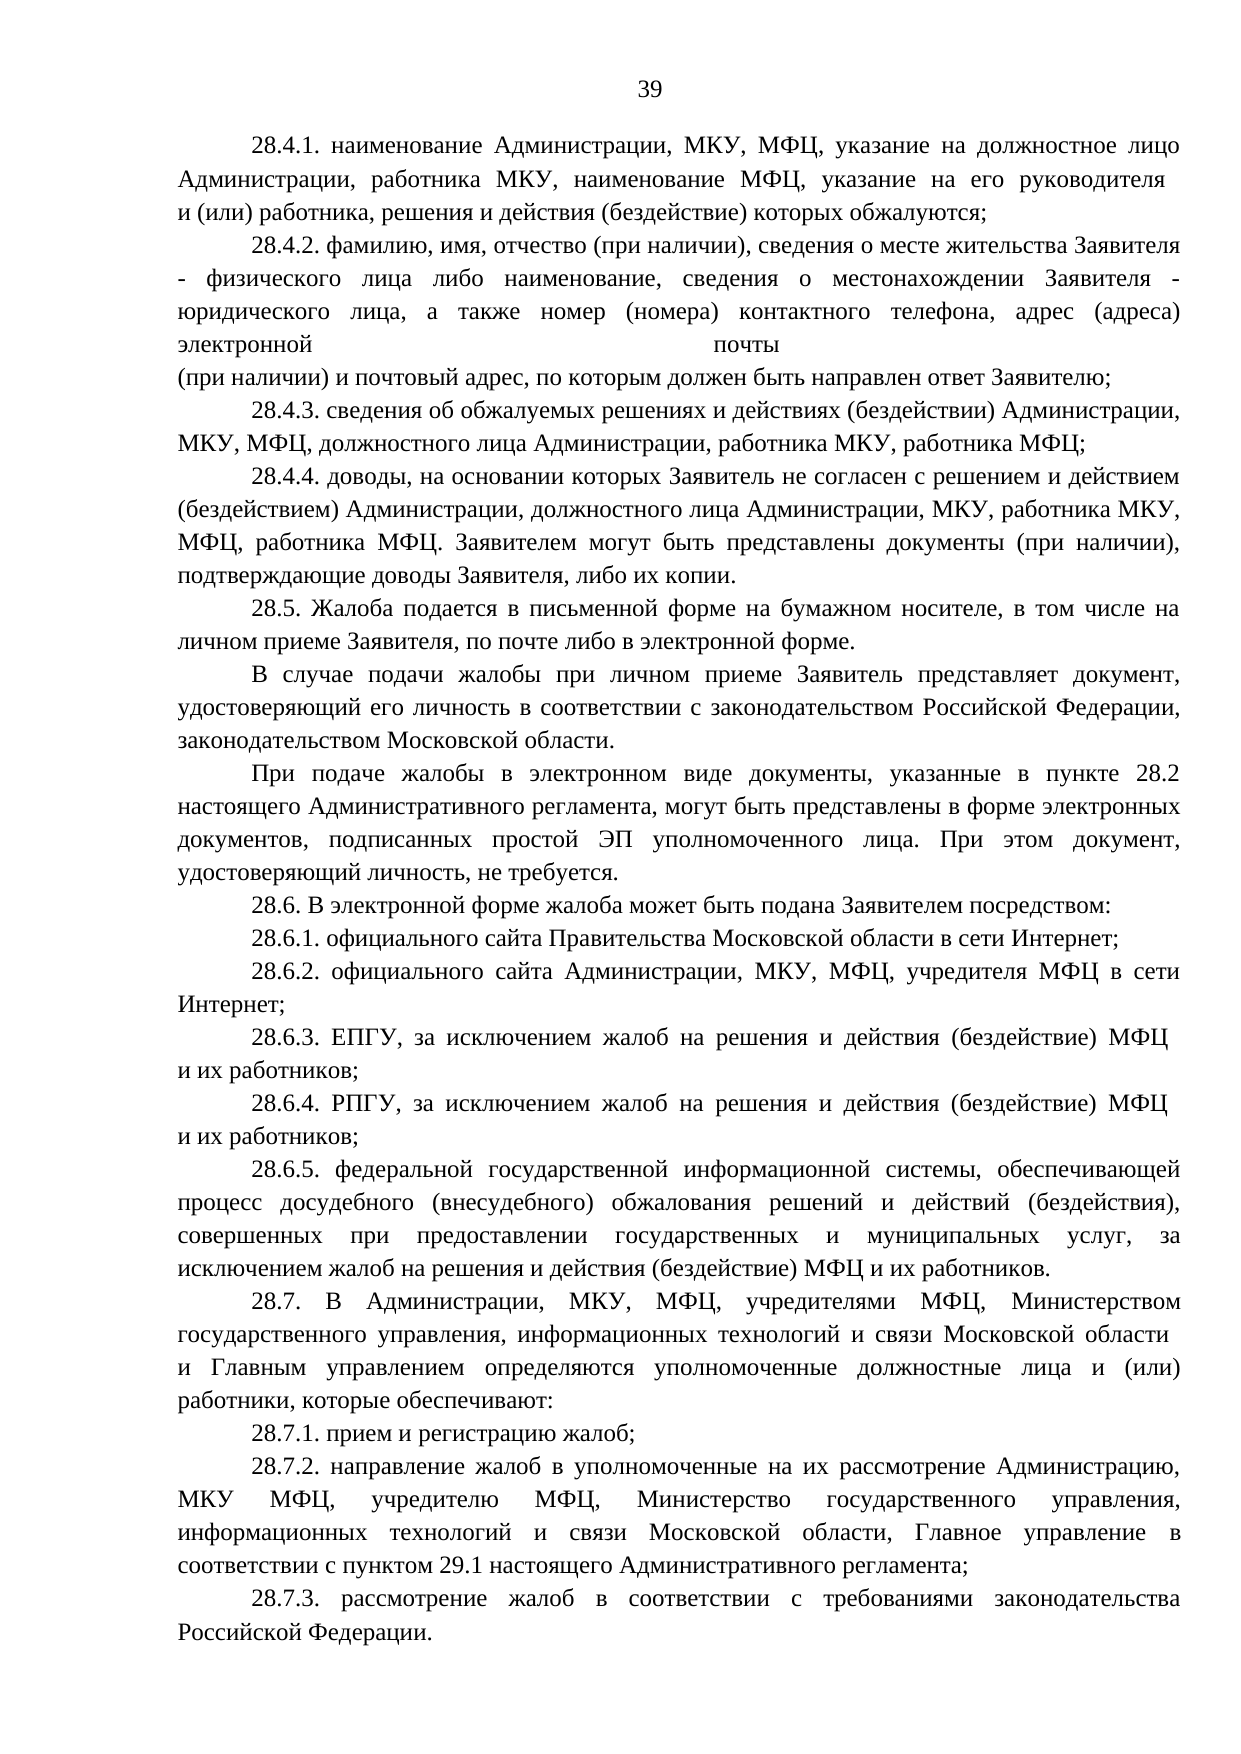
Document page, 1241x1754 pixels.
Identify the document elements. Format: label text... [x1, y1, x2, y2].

text 28.4.4. доводы, на основании которых Заявитель не согласен с решением и действием (бездействием) Администрации, должностного лица Администрации, МКУ, работника МКУ, МФЦ, работника МФЦ. Заявителем могут быть представлены документы (при наличии), подтверждающие доводы Заявителя, либо их копии. [177, 461, 1181, 589]
text 28.6.5. федеральной государственной информационной системы, обеспечивающей процесс досудебного (внесудебного) обжалования решений и действий (бездействия), совершенных при предоставлении государственных и муниципальных услуг, за исключением жалоб на решения и действия (бездействие) МФЦ и их работников. [177, 1154, 1181, 1282]
text 28.4.1. наименование Администрации, МКУ, МФЦ, указание на должностное лицо Администрации, работника МКУ, наименование МФЦ, указание на его руководителя и (или) работника, решения и действия (бездействие) которых обжалуются; [177, 131, 1181, 225]
text 28.6.2. официального сайта Администрации, МКУ, МФЦ, учредителя МФЦ в сети Интернет; [177, 956, 1181, 1018]
text 28.6.3. ЕПГУ, за исключением жалоб на решения и действия (бездействие) МФЦ и их работников; [177, 1022, 1181, 1084]
text 28.5. Жалоба подается в письменной форме на бумажном носителе, в том числе на личном приеме Заявителя, по почте либо в электронной форме. [177, 593, 1181, 655]
text 28.4.2. фамилию, имя, отчество (при наличии), сведения о месте жительства Заявителя - физического лица либо наименование, сведения о местонахождении Заявителя - юридического лица, а также номер (номера) контактного телефона, адрес (адреса) электронной почты (при наличии) и почтовый адрес, по которым должен быть направлен ответ Заявителю; [177, 230, 1181, 391]
text 28.7.1. прием и регистрацию жалоб; [177, 1418, 1181, 1447]
text 28.7.3. рассмотрение жалоб в соответствии с требованиями законодательства Российской Федерации. [177, 1583, 1181, 1645]
text 28.6. В электронной форме жалоба может быть подана Заявителем посредством: [177, 890, 1181, 919]
text При подаче жалобы в электронном виде документы, указанные в пункте 28.2 настоящего Административного регламента, могут быть представлены в форме электронных документов, подписанных простой ЭП уполномоченного лица. При этом документ, удостоверяющий личность, не требуется. [177, 758, 1181, 886]
text 28.7.2. направление жалоб в уполномоченные на их рассмотрение Администрацию, МКУ МФЦ, учредителю МФЦ, Министерство государственного управления, информационных технологий и связи Московской области, Главное управление в соответствии с пунктом 29.1 настоящего Административного регламента; [177, 1451, 1181, 1579]
text 28.6.4. РПГУ, за исключением жалоб на решения и действия (бездействие) МФЦ и их работников; [177, 1088, 1181, 1150]
text 28.4.3. сведения об обжалуемых решениях и действиях (бездействии) Администрации, МКУ, МФЦ, должностного лица Администрации, работника МКУ, работника МФЦ; [177, 395, 1181, 457]
text В случае подачи жалобы при личном приеме Заявитель представляет документ, удостоверяющий его личность в соответствии с законодательством Российской Федерации, законодательством Московской области. [177, 659, 1181, 754]
text 28.6.1. официального сайта Правительства Московской области в сети Интернет; [177, 923, 1181, 952]
text 28.7. В Администрации, МКУ, МФЦ, учредителями МФЦ, Министерством государственного управления, информационных технологий и связи Московской области и Главным управлением определяются уполномоченные должностные лица и (или) работники, которые обеспечивают: [177, 1286, 1181, 1414]
